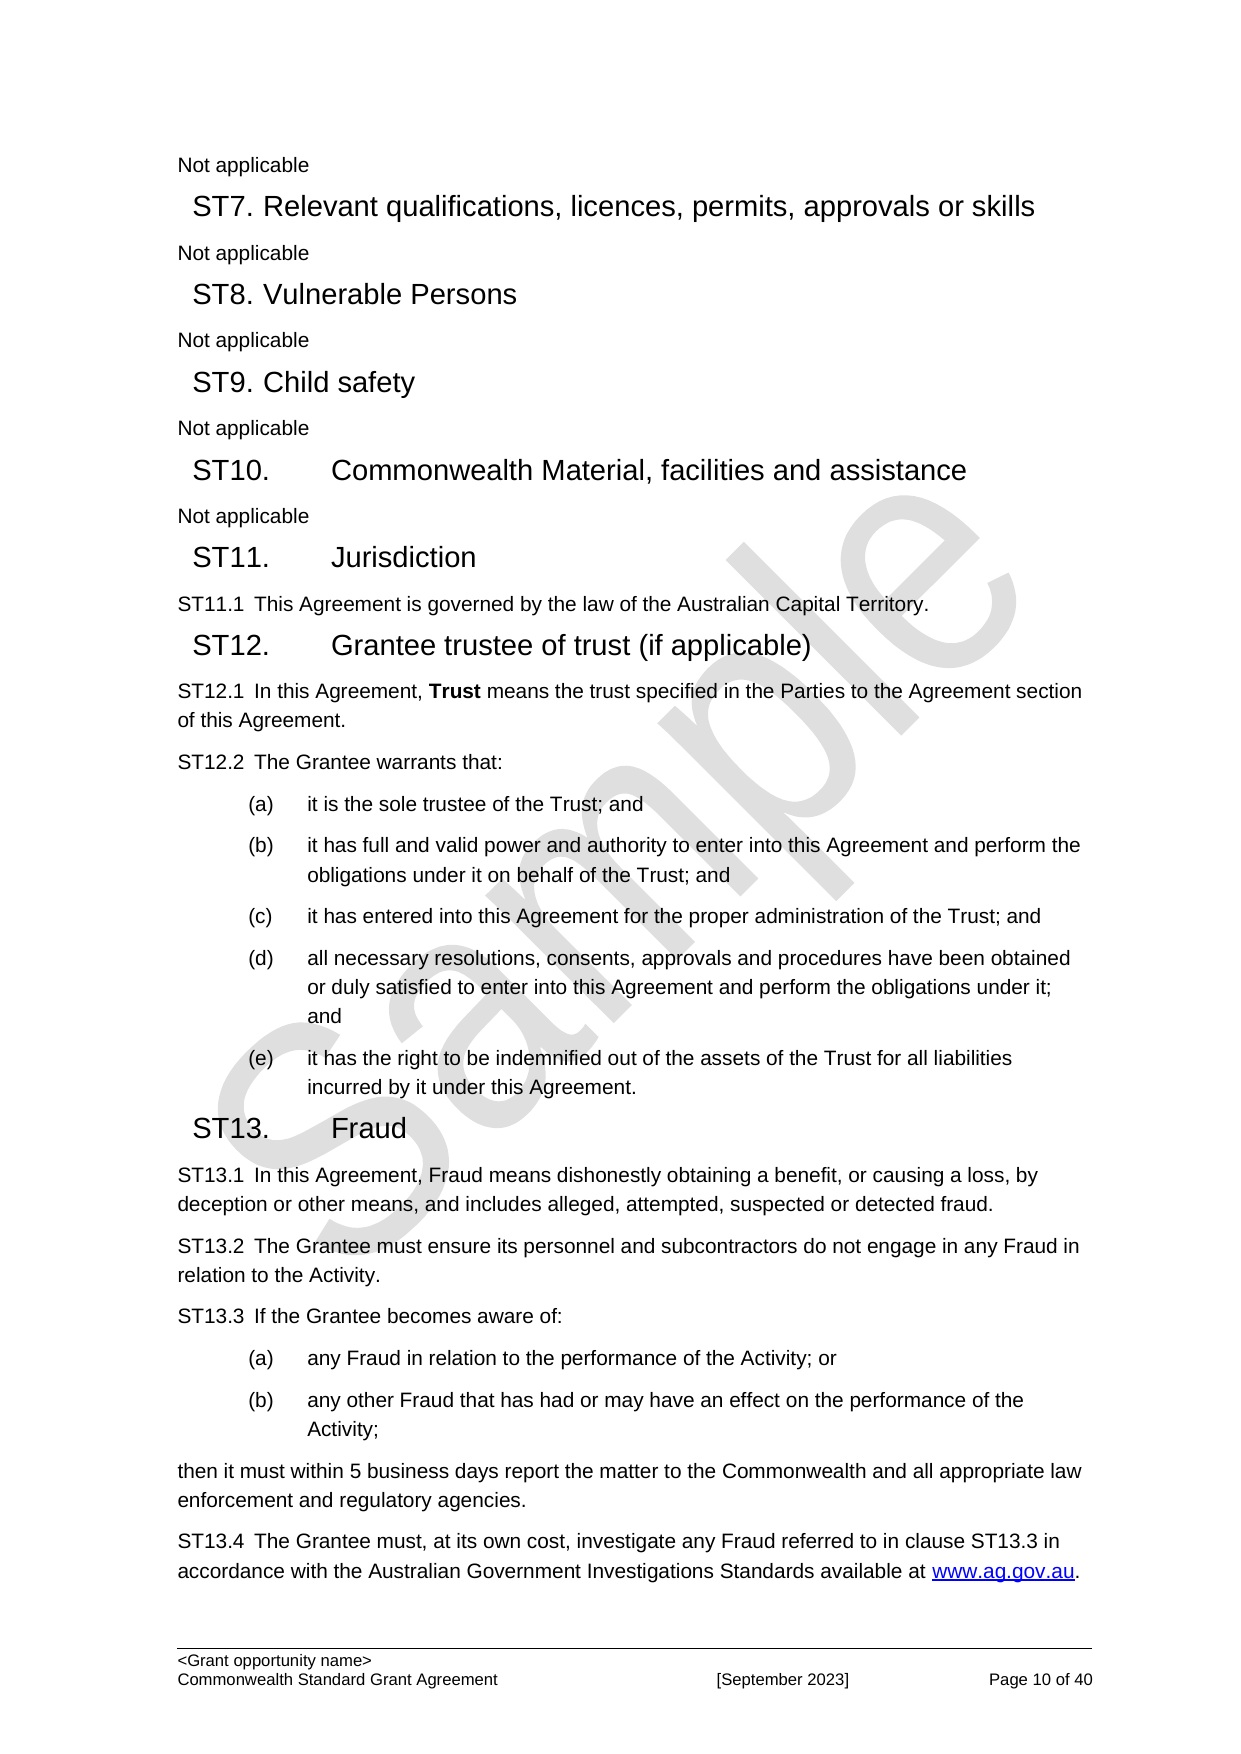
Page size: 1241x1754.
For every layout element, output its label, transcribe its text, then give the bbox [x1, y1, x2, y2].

text (a) any Fraud in relation to the performance of the Activity; or [248, 1341, 1092, 1370]
text Not applicable [177, 411, 1092, 440]
text then it must within 5 business days report the matter to the Commonwealth and all appropriate law enforcement and regulatory agencies. [177, 1453, 1092, 1512]
subtitle Child safety [192, 365, 1092, 398]
text (b) any other Fraud that has had or may have an effect on the performance of the Activity; [248, 1382, 1092, 1441]
text ST11.1 This Agreement is governed by the law of the Australian Capital Territory. [177, 586, 1092, 615]
subtitle Jurisdiction [192, 540, 1092, 574]
text Not applicable [177, 498, 1092, 528]
subtitle Grantee trustee of trust (if applicable) [192, 628, 1092, 661]
subtitle Relevant qualifications, licences, permits, approvals or skills [192, 189, 1092, 223]
subtitle Vulnerable Persons [192, 277, 1092, 311]
text ST13.2 The Grantee must ensure its personnel and subcontractors do not engage in any Fraud in relation to the Activity. [177, 1228, 1092, 1287]
text Not applicable [177, 235, 1092, 264]
text Not applicable [177, 323, 1092, 352]
text (c) it has entered into this Agreement for the proper administration of the Trust; and [248, 899, 1092, 928]
text ST13.4 The Grantee must, at its own cost, investigate any Fraud referred to in clause ST13.3 in accordance with the Australian Government Investigations Standards available at www.ag.gov.au. [177, 1524, 1092, 1582]
subtitle Fraud [192, 1111, 1092, 1145]
text ST13.1 In this Agreement, Fraud means dishonestly obtaining a benefit, or causing a loss, by deception or other means, and includes alleged, attempted, suspected or detected fraud. [177, 1157, 1092, 1216]
text ST12.1 In this Agreement, Trust means the trust specified in the Parties to the Agreement section of this Agreement. [177, 674, 1092, 732]
text ST12.2 The Grantee warrants that: [177, 745, 1092, 774]
text (e) it has the right to be indemnified out of the assets of the Trust for all liabilities incurred by it under this Agreement. [248, 1041, 1092, 1099]
text ST13.3 If the Grantee becomes aware of: [177, 1299, 1092, 1328]
text (a) it is the sole trustee of the Trust; and [248, 786, 1092, 816]
text (b) it has full and valid power and authority to enter into this Agreement and perform the obligations under it on behalf of the Trust; and [248, 828, 1092, 886]
subtitle Commonwealth Material, facilities and assistance [192, 452, 1092, 486]
text Not applicable [177, 148, 1092, 177]
text (d) all necessary resolutions, consents, approvals and procedures have been obtained or duly satisfied to enter into this Agreement and perform the obligations under it; and [248, 941, 1092, 1028]
